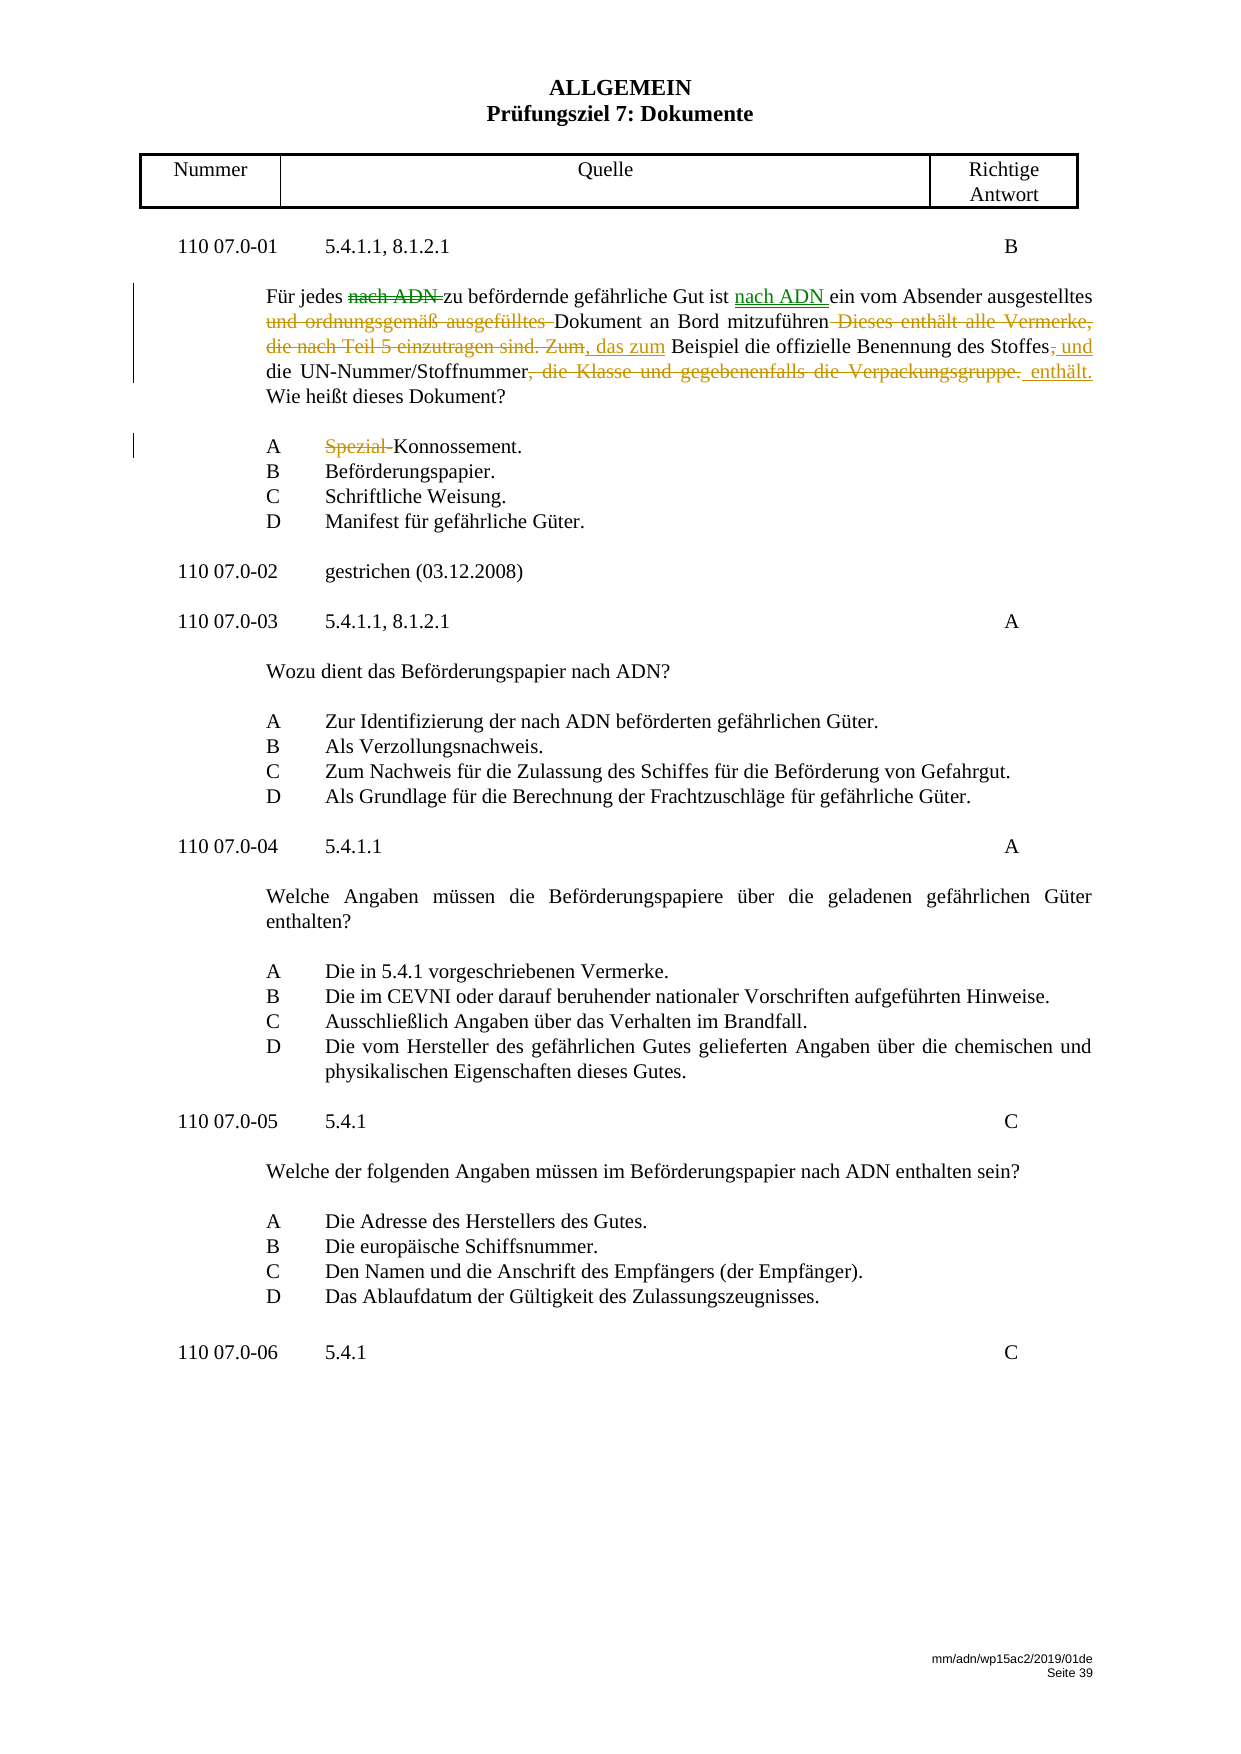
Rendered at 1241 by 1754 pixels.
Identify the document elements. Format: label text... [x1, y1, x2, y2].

text C Ausschließlich Angaben über das Verhalten im Brandfall. [177, 1008, 1093, 1033]
text Welche der folgenden Angaben müssen im Beförderungspapier nach ADN enthalten sein? [148, 1158, 1093, 1183]
text B Die europäische Schiffsnummer. [148, 1233, 1093, 1258]
text C Den Namen und die Anschrift des Empfängers (der Empfänger). [148, 1258, 1093, 1283]
text Wozu dient das Beförderungspapier nach ADN? [177, 658, 1093, 683]
text 110 07.0-04 5.4.1.1 A [177, 833, 1093, 858]
text 110 07.0-03 5.4.1.1, 8.1.2.1 A [177, 608, 1093, 633]
text D Das Ablaufdatum der Gültigkeit des Zulassungszeugnisses. [148, 1283, 1093, 1308]
text B Beförderungspapier. [177, 458, 1093, 483]
text D Manifest für gefährliche Güter. [177, 508, 1093, 533]
text C Schriftliche Weisung. [177, 483, 1093, 508]
text A Die in 5.4.1 vorgeschriebenen Vermerke. [177, 958, 1093, 983]
text C Zum Nachweis für die Zulassung des Schiffes für die Beförderung von Gefahrgut. [177, 758, 1093, 783]
text Für jedes zu befördernde gefährliche Gut ist ein vom Absender ausgestelltes Dokument an Bord mitzuführen Beispiel die offizielle Benennung des Stoffes die UN-Nummer/Stoffnummer Wie heißt dieses Dokument? [177, 283, 1093, 408]
text D Die vom Hersteller des gefährlichen Gutes gelieferten Angaben über die chemischen und physikalischen Eigenschaften dieses Gutes. [177, 1033, 1093, 1083]
text D Als Grundlage für die Berechnung der Frachtzuschläge für gefährliche Güter. [177, 783, 1093, 808]
text Welche Angaben müssen die Beförderungspapiere über die geladenen gefährlichen Güter enthalten? [177, 883, 1093, 933]
text 110 07.0-01 5.4.1.1, 8.1.2.1 B [177, 233, 1093, 258]
text B Die im CEVNI oder darauf beruhender nationaler Vorschriften aufgeführten Hinweise. [177, 983, 1093, 1008]
text 110 07.0-05 5.4.1 C [148, 1108, 1093, 1133]
text A Konnossement. [177, 433, 1093, 458]
text 110 07.0-06 5.4.1 C [148, 1339, 1093, 1364]
text A Zur Identifizierung der nach ADN beförderten gefährlichen Güter. [177, 708, 1093, 733]
text B Als Verzollungsnachweis. [177, 733, 1093, 758]
text 110 07.0-02 gestrichen (03.12.2008) [177, 558, 1093, 583]
text A Die Adresse des Herstellers des Gutes. [148, 1208, 1093, 1233]
